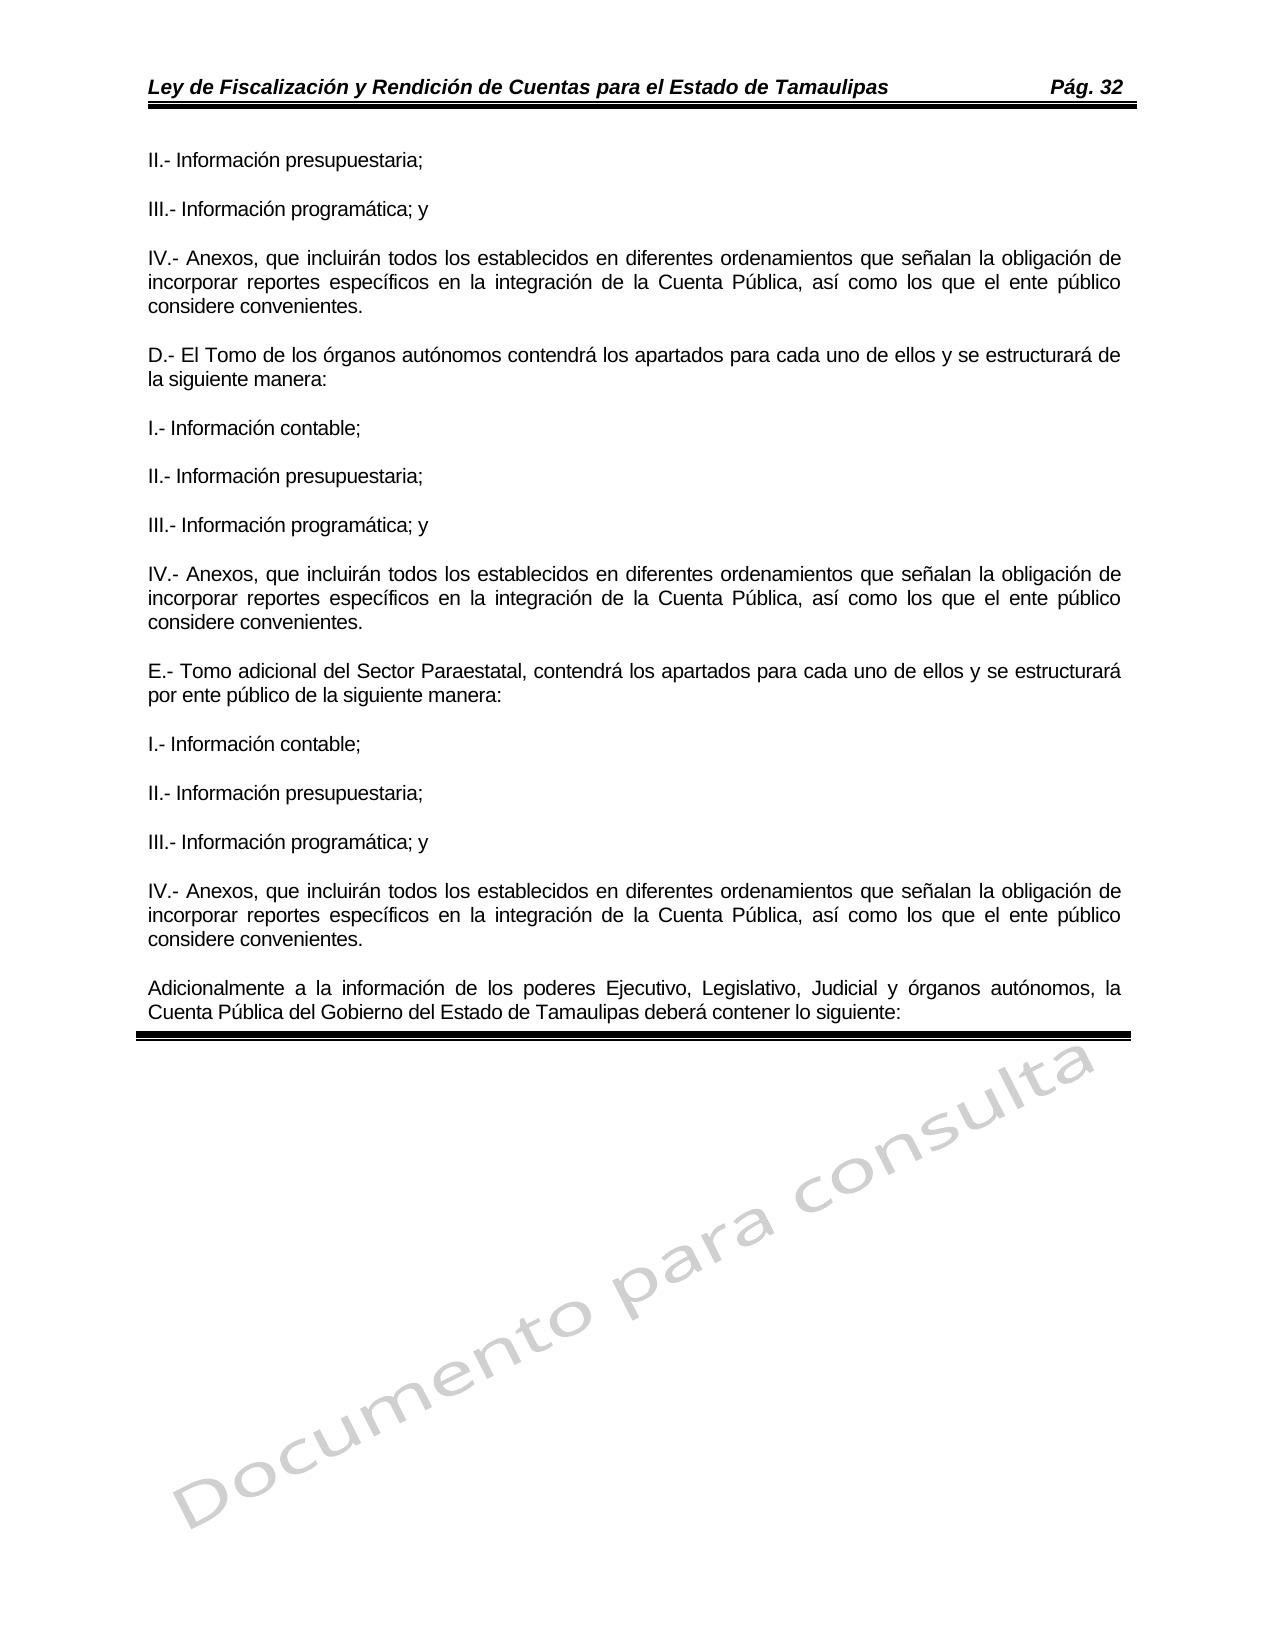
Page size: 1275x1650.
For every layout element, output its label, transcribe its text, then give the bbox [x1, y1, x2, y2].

text III.- Información programática; y [148, 513, 1122, 537]
text III.- Información programática; y [148, 830, 1122, 854]
text IV.- Anexos, que incluirán todos los establecidos en diferentes ordenamientos que señalan la obligación de incorporar reportes específicos en la integración de la Cuenta Pública, así como los que el ente público considere convenientes. [148, 879, 1122, 951]
text IV.- Anexos, que incluirán todos los establecidos en diferentes ordenamientos que señalan la obligación de incorporar reportes específicos en la integración de la Cuenta Pública, así como los que el ente público considere convenientes. [148, 246, 1122, 317]
text III.- Información programática; y [148, 197, 1122, 221]
text II.- Información presupuestaria; [148, 464, 1122, 488]
text Adicionalmente a la información de los poderes Ejecutivo, Legislativo, Judicial y órganos autónomos, la Cuenta Pública del Gobierno del Estado de Tamaulipas deberá contener lo siguiente: [148, 976, 1122, 1024]
text I.- Información contable; [148, 415, 1122, 439]
text II.- Información presupuestaria; [148, 781, 1122, 805]
text IV.- Anexos, que incluirán todos los establecidos en diferentes ordenamientos que señalan la obligación de incorporar reportes específicos en la integración de la Cuenta Pública, así como los que el ente público considere convenientes. [148, 562, 1122, 634]
text E.- Tomo adicional del Sector Paraestatal, contendrá los apartados para cada uno de ellos y se estructurará por ente público de la siguiente manera: [148, 659, 1122, 707]
text II.- Información presupuestaria; [148, 148, 1122, 172]
text I.- Información contable; [148, 732, 1122, 756]
text D.- El Tomo de los órganos autónomos contendrá los apartados para cada uno de ellos y se estructurará de la siguiente manera: [148, 342, 1122, 390]
